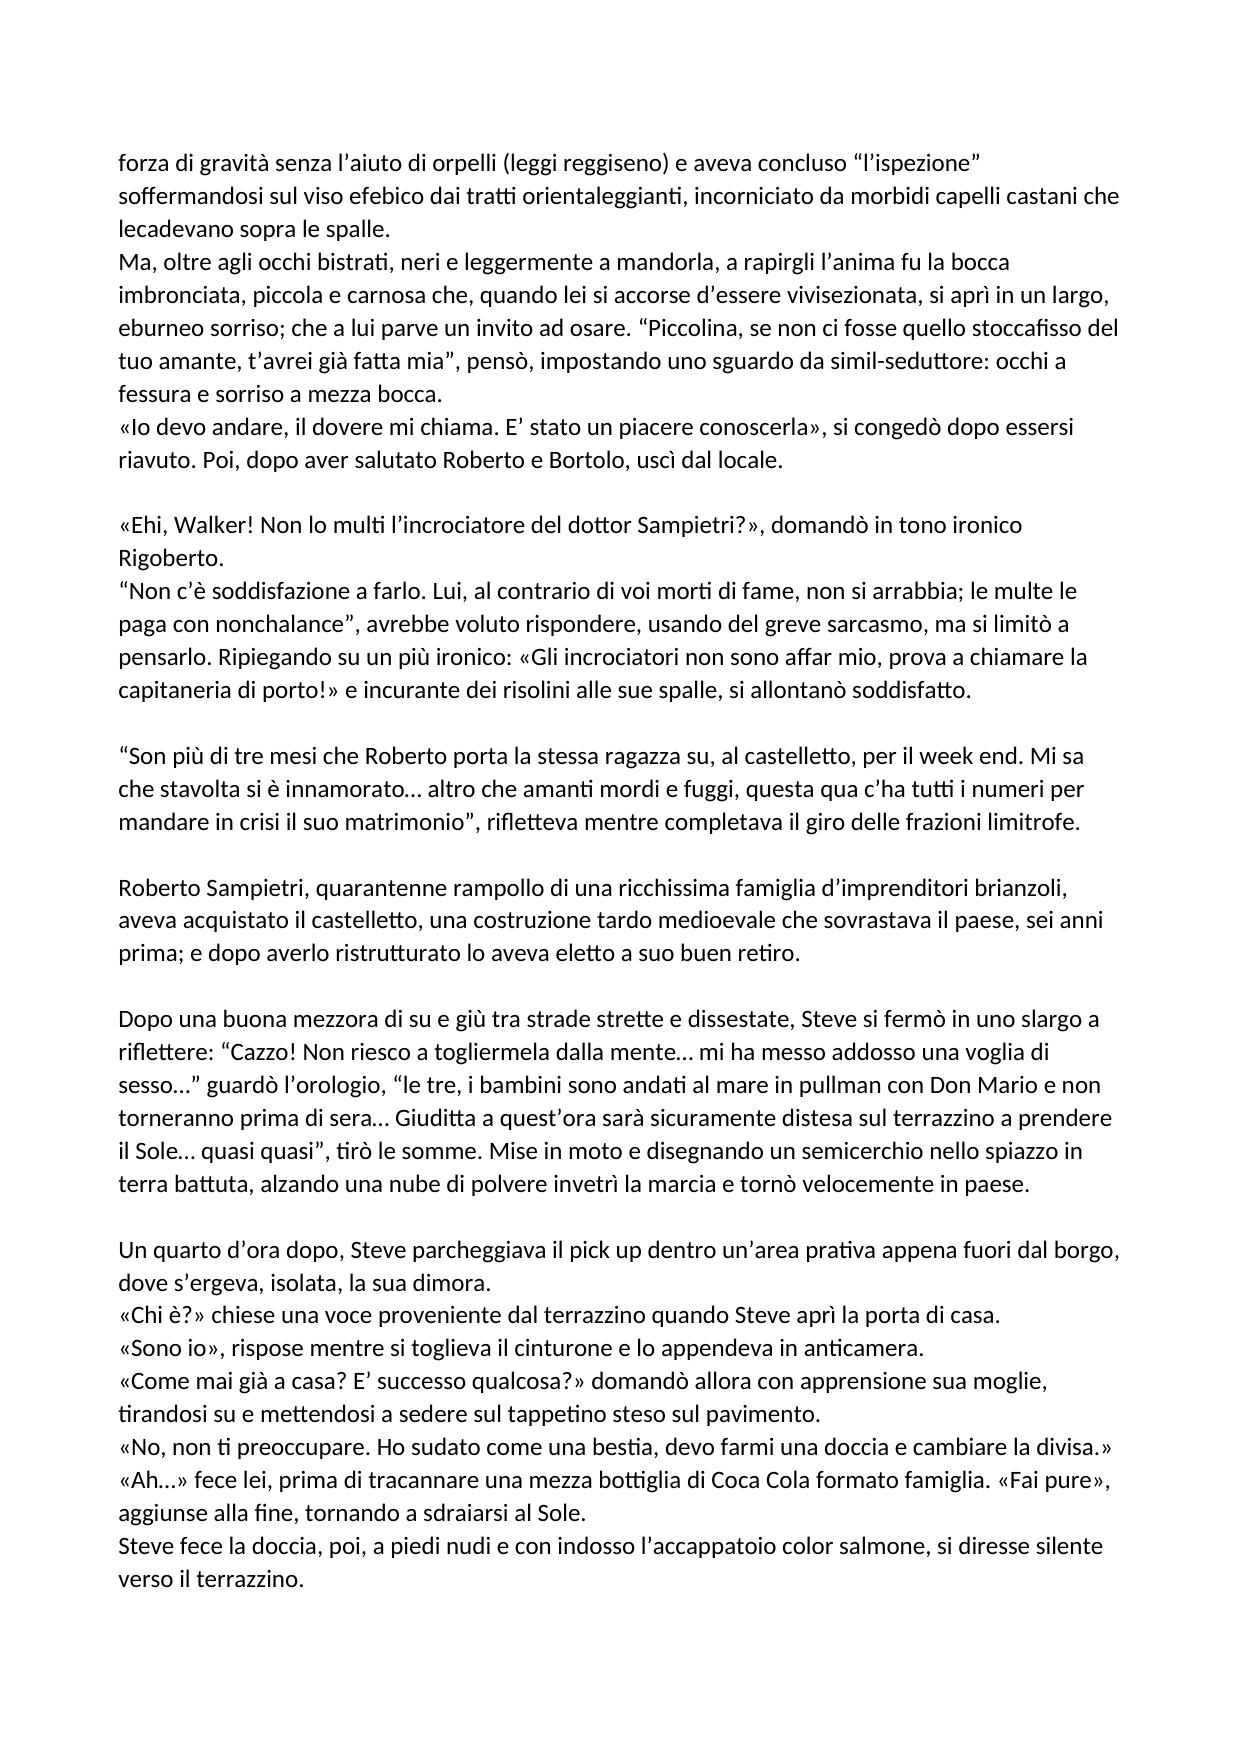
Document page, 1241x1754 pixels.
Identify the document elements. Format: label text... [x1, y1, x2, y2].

text «Come mai già a casa? E’ successo qualcosa?» domandò allora con apprensione sua moglie, tirandosi su e mettendosi a sedere sul tappetino steso sul pavimento. [118, 1366, 1122, 1429]
text «No, non ti preoccupare. Ho sudato come una bestia, devo farmi una doccia e cambiare la divisa.» [118, 1431, 1122, 1462]
text Roberto Sampietri, quarantenne rampollo di una ricchissima famiglia d’imprenditori brianzoli, aveva acquistato il castelletto, una costruzione tardo medioevale che sovrastava il paese, sei anni prima; e dopo averlo ristrutturato lo aveva eletto a suo buen retiro. [118, 872, 1122, 968]
text Un quarto d’ora dopo, Steve parcheggiava il pick up dentro un’area prativa appena fuori dal borgo, dove s’ergeva, isolata, la sua dimora. [118, 1234, 1122, 1297]
text Dopo una buona mezzora di su e giù tra strade strette e dissestate, Steve si fermò in uno slargo a riflettere: “Cazzo! Non riesco a togliermela dalla mente… mi ha messo addosso una voglia di sesso…” guardò l’orologio, “le tre, i bambini sono andati al mare in pullman con Don Mario e non torneranno prima di sera… Giuditta a quest’ora sarà sicuramente distesa sul terrazzino a prendere il Sole… quasi quasi”, tirò le somme. Mise in moto e disegnando un semicerchio nello spiazzo in terra battuta, alzando una nube di polvere invetrì la marcia e tornò velocemente in paese. [118, 1003, 1122, 1198]
text «Sono io», rispose mentre si toglieva il cinturone e lo appendeva in anticamera. [118, 1333, 1122, 1363]
text «Ah…» fece lei, prima di tracannare una mezza bottiglia di Coca Cola formato famiglia. «Fai pure», aggiunse alla fine, tornando a sdraiarsi al Sole. [118, 1464, 1122, 1528]
text “Son più di tre mesi che Roberto porta la stessa ragazza su, al castelletto, per il week end. Mi sa che stavolta si è innamorato… altro che amanti mordi e fuggi, questa qua c’ha tutti i numeri per mandare in crisi il suo matrimonio”, rifletteva mentre completava il giro delle frazioni limitrofe. [118, 740, 1122, 836]
text Ma, oltre agli occhi bistrati, neri e leggermente a mandorla, a rapirgli l’anima fu la bocca imbronciata, piccola e carnosa che, quando lei si accorse d’essere vivisezionata, si aprì in un largo, eburneo sorriso; che a lui parve un invito ad osare. “Piccolina, se non ci fosse quello stoccafisso del tuo amante, t’avrei già fatta mia”, pensò, impostando uno sguardo da simil-seduttore: occhi a fessura e sorriso a mezza bocca. [118, 246, 1122, 408]
text «Chi è?» chiese una voce proveniente dal terrazzino quando Steve aprì la porta di casa. [118, 1300, 1122, 1330]
text Steve fece la doccia, poi, a piedi nudi e con indosso l’accappatoio color salmone, si diresse silente verso il terrazzino. [118, 1530, 1122, 1593]
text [118, 148, 1122, 244]
text «Io devo andare, il dovere mi chiama. E’ stato un piacere conoscerla», si congedò dopo essersi riavuto. Poi, dopo aver salutato Roberto e Bortolo, uscì dal locale. [118, 411, 1122, 474]
text «Ehi, Walker! Non lo multi l’incrociatore del dottor Sampietri?», domandò in tono ironico Rigoberto. [118, 510, 1122, 573]
text “Non c’è soddisfazione a farlo. Lui, al contrario di voi morti di fame, non si arrabbia; le multe le paga con nonchalance”, avrebbe voluto rispondere, usando del greve sarcasmo, ma si limitò a pensarlo. Ripiegando su un più ironico: «Gli incrociatori non sono affar mio, prova a chiamare la capitaneria di porto!» e incurante dei risolini alle sue spalle, si allontanò soddisfatto. [118, 576, 1122, 705]
